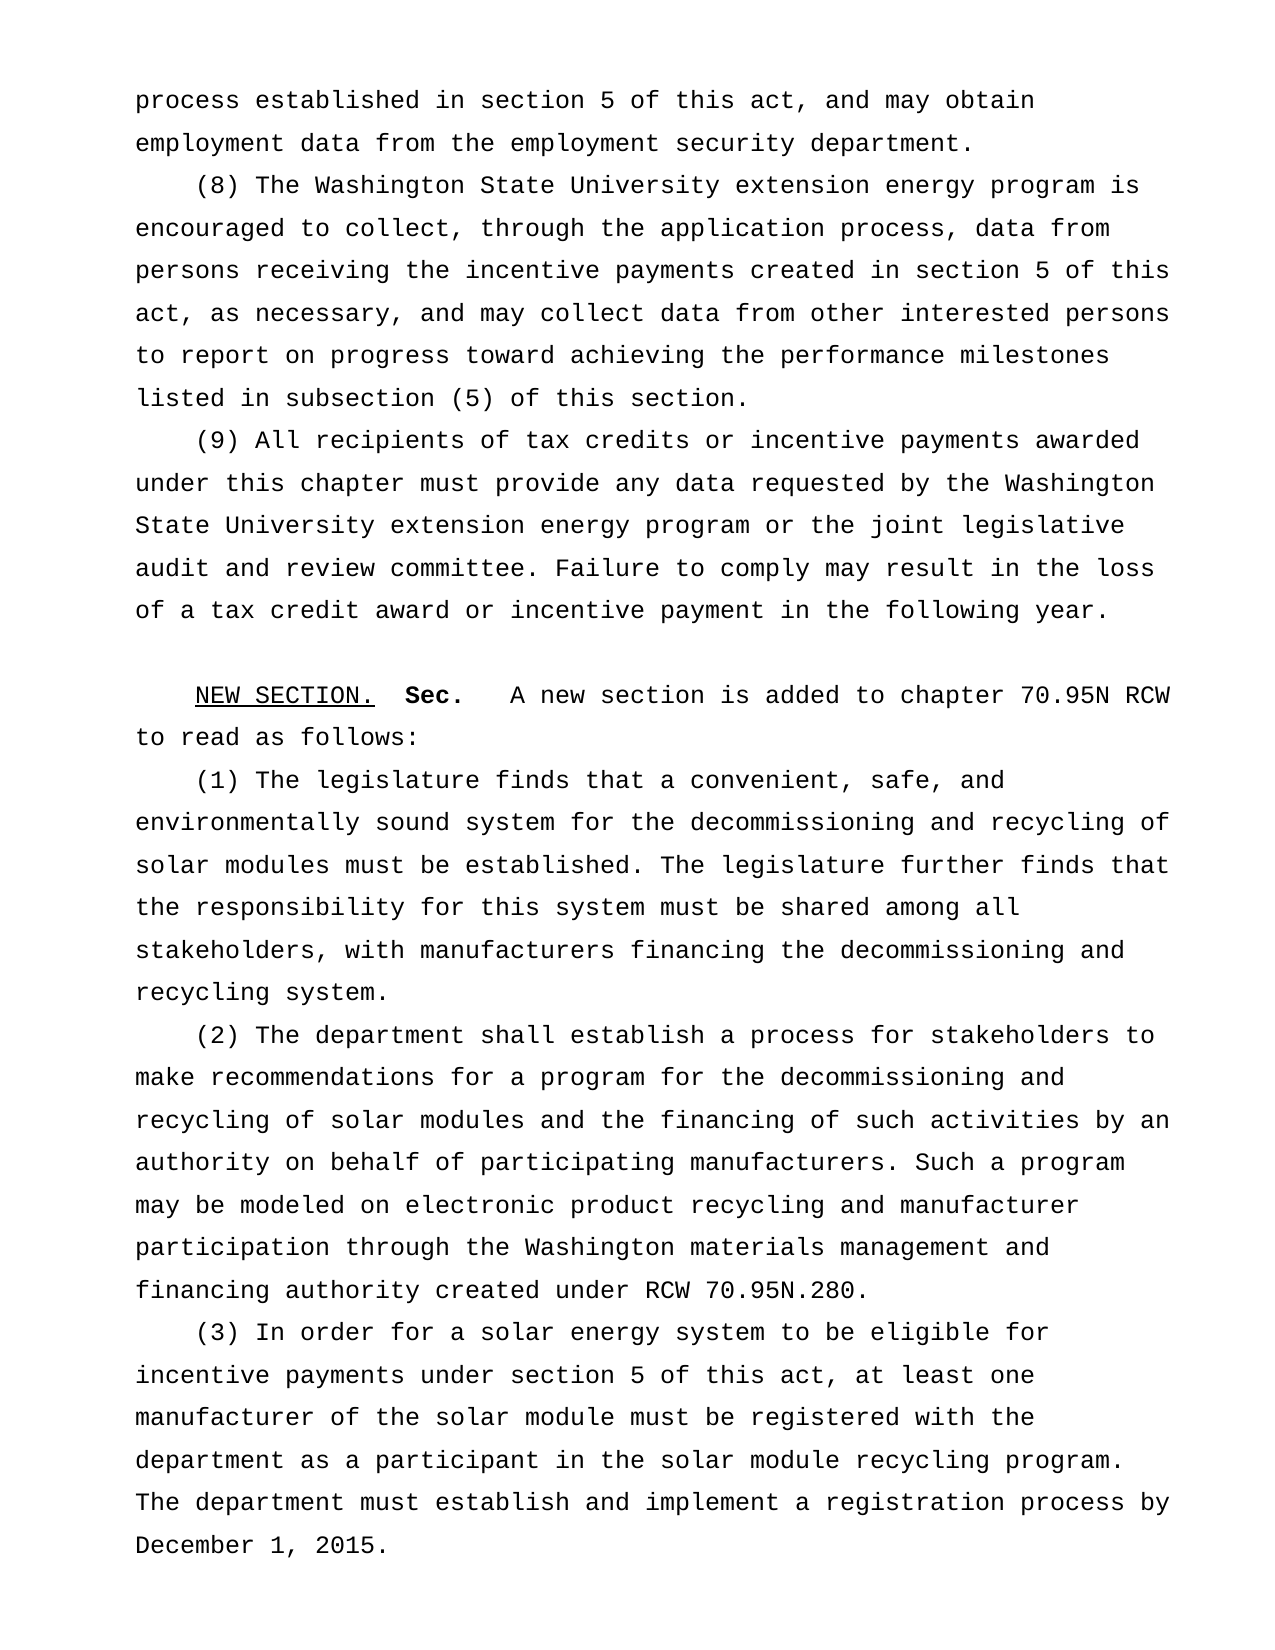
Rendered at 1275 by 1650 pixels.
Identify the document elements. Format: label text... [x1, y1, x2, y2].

text NEW SECTION. Sec. A new section is added to chapter 70.95N RCW to read as follows: [135, 669, 1170, 754]
text (3) In order for a solar energy system to be eligible for incentive payments under section 5 of this act, at least one manufacturer of the solar module must be registered with the department as a participant in the solar module recycling program. The department must establish and implement a registration process by December 1, 2015. [135, 1307, 1170, 1562]
text (8) The Washington State University extension energy program is encouraged to collect, through the application process, data from persons receiving the incentive payments created in section 5 of this act, as necessary, and may collect data from other interested persons to report on progress toward achieving the performance milestones listed in subsection (5) of this section. [135, 160, 1170, 415]
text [135, 75, 1170, 160]
text (1) The legislature finds that a convenient, safe, and environmentally sound system for the decommissioning and recycling of solar modules must be established. The legislature further finds that the responsibility for this system must be shared among all stakeholders, with manufacturers financing the decommissioning and recycling system. [135, 754, 1170, 1009]
text (2) The department shall establish a process for stakeholders to make recommendations for a program for the decommissioning and recycling of solar modules and the financing of such activities by an authority on behalf of participating manufacturers. Such a program may be modeled on electronic product recycling and manufacturer participation through the Washington materials management and financing authority created under RCW 70.95N.280. [135, 1009, 1170, 1307]
text (9) All recipients of tax credits or incentive payments awarded under this chapter must provide any data requested by the Washington State University extension energy program or the joint legislative audit and review committee. Failure to comply may result in the loss of a tax credit award or incentive payment in the following year. [135, 415, 1170, 627]
